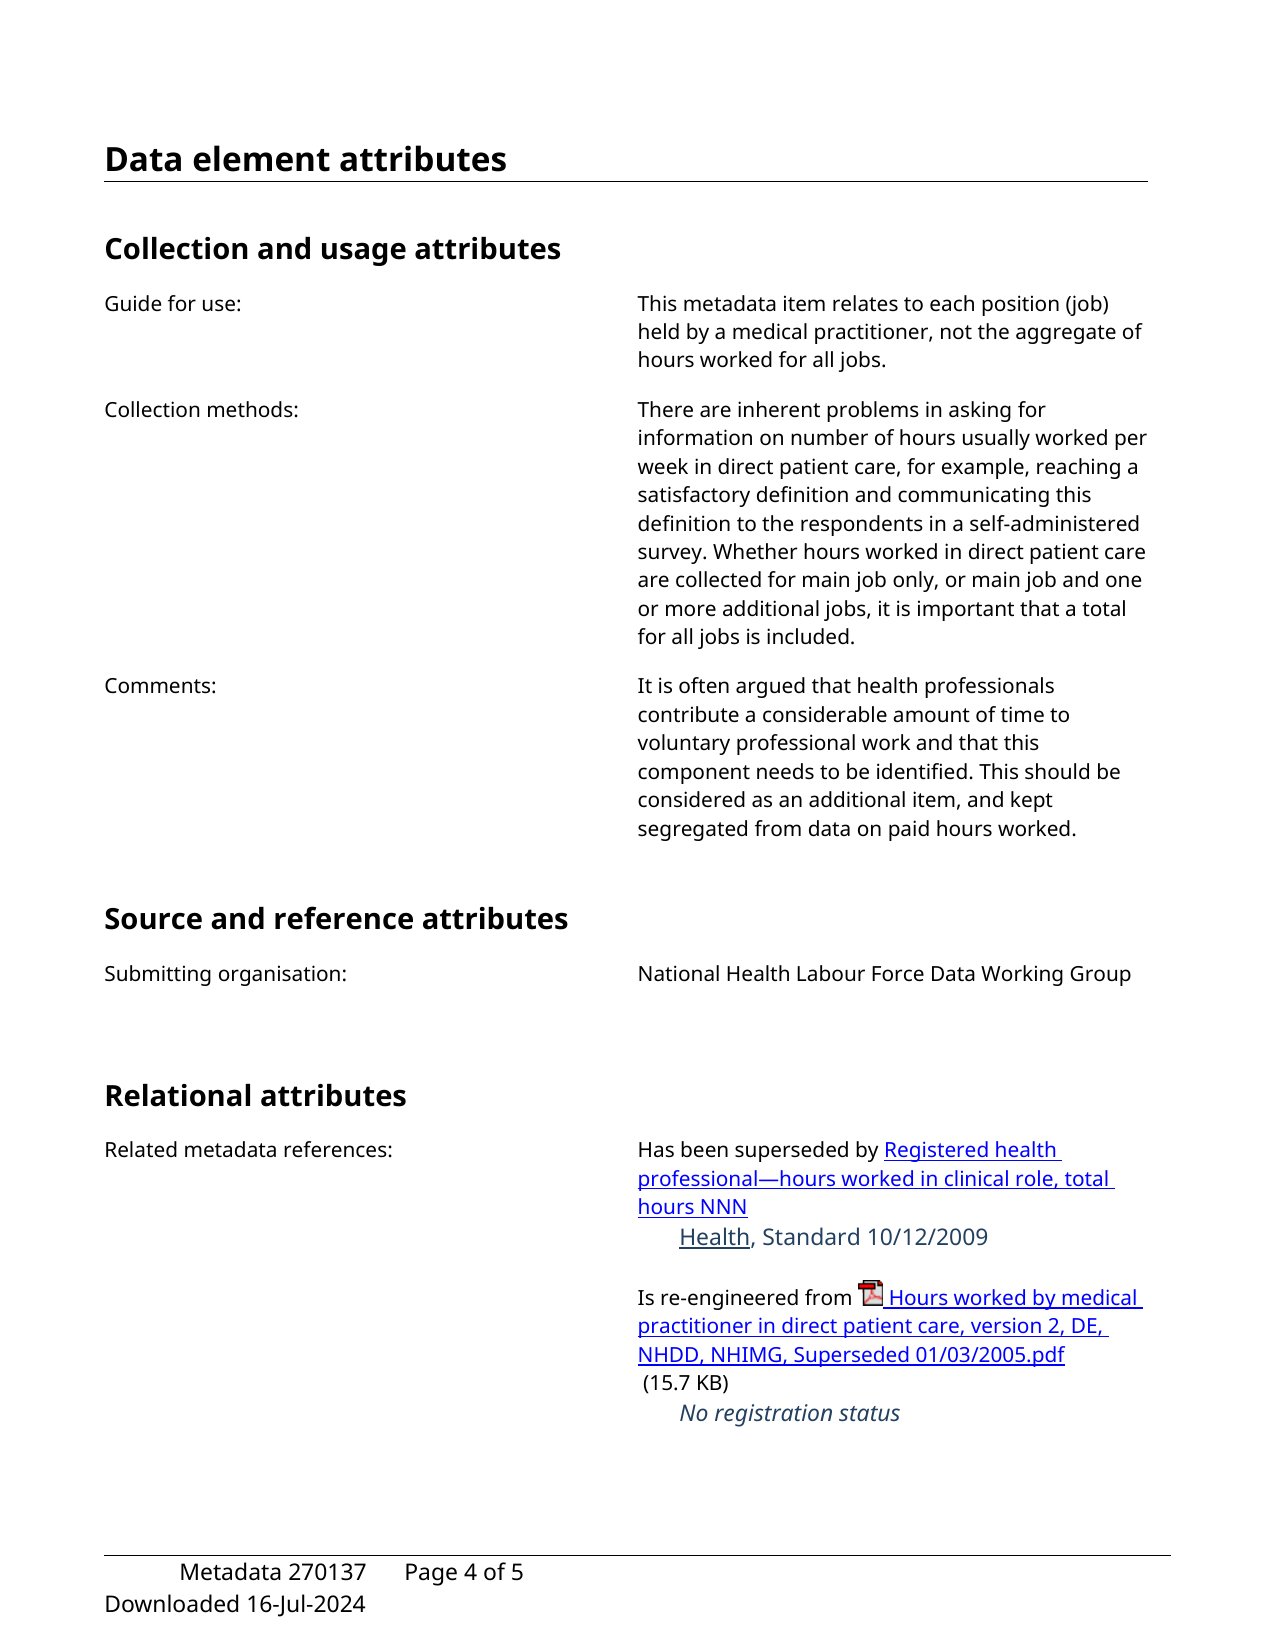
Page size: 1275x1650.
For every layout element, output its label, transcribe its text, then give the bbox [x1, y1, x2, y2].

table_cell Related metadata references: [93, 1125, 626, 1496]
table_cell This metadata item relates to each position (job) held by a medical practitioner, not the aggregate of hours worked for all jobs. [626, 278, 1159, 384]
table_cell There are inherent problems in asking for information on number of hours usually worked per week in direct patient care, for example, reaching a satisfactory definition and communicating this definition to the respondents in a self-administered survey. Whether hours worked in direct patient care are collected for main job only, or main job and one or more additional jobs, it is important that a total for all jobs is included. [626, 385, 1159, 661]
table_cell Relational attributes [93, 1029, 1159, 1125]
table_cell Comments: [93, 661, 626, 853]
table_cell It is often argued that health professionals contribute a considerable amount of time to voluntary professional work and that this component needs to be identified. This should be considered as an additional item, and kept segregated from data on paid hours worked. [626, 661, 1159, 853]
table_cell Collection methods: [93, 385, 626, 661]
table_cell Has been superseded by Registered health professional—hours worked in clinical role, total hours NNN Health, Standard 10/12/2009 Is re-engineered from Hours worked by medical practitioner in direct patient care, version 2, DE, NHDD, NHIMG, Superseded 01/03/2005.pdf (15.7 KB) No registration status [626, 1125, 1159, 1496]
table_cell Source and reference attributes [93, 853, 1159, 949]
table_cell Submitting organisation: [93, 949, 626, 1029]
table_header Data element attributes [93, 110, 1159, 182]
table_cell Collection and usage attributes [93, 183, 1159, 278]
table_cell National Health Labour Force Data Working Group [626, 949, 1159, 1029]
table_cell Guide for use: [93, 278, 626, 384]
